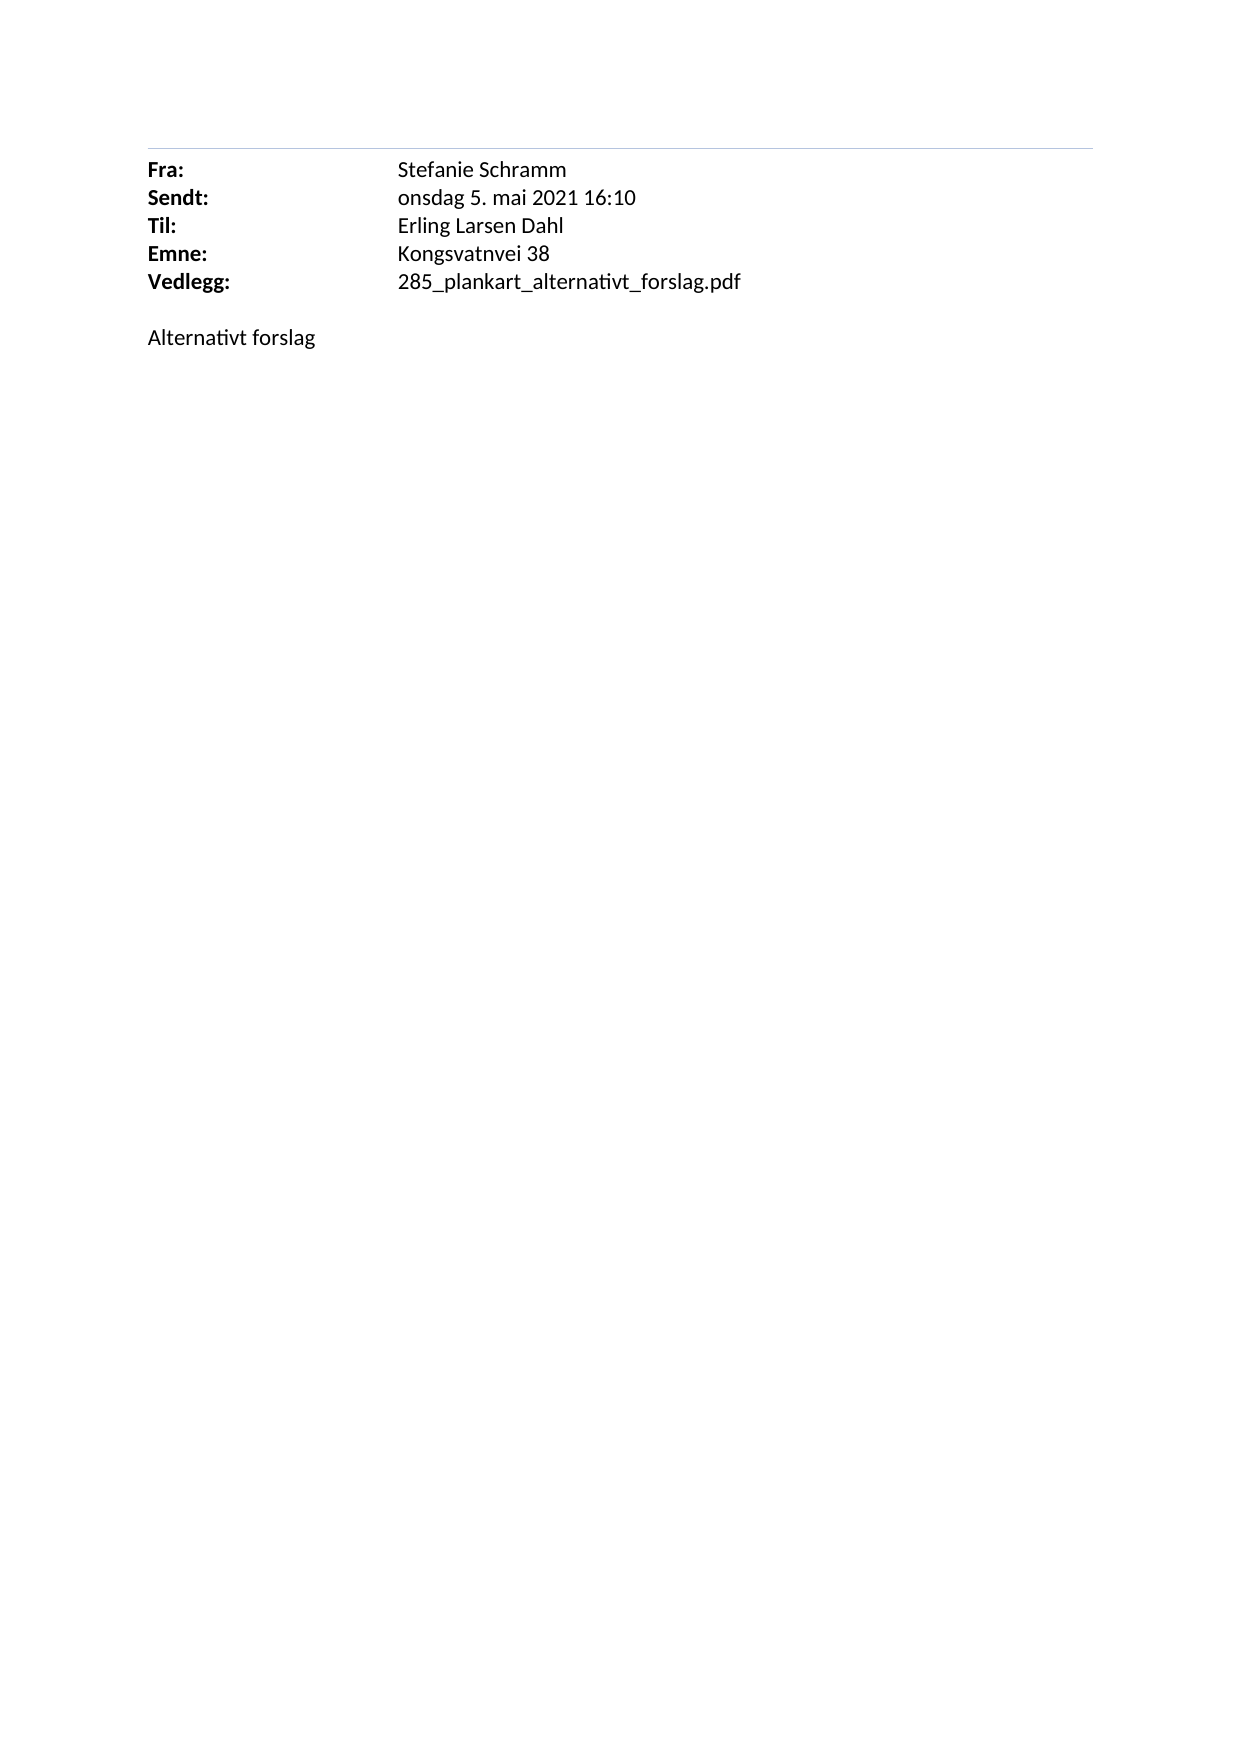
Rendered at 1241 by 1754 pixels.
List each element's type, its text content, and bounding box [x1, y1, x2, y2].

text Alternativt forslag [148, 323, 1093, 351]
text Fra: Stefanie Schramm [148, 149, 1093, 183]
text Til: Erling Larsen Dahl [148, 211, 1093, 239]
text Emne: Kongsvatnvei 38 [148, 239, 1093, 267]
text Vedlegg: 285_plankart_alternativt_forslag.pdf [148, 267, 1093, 295]
text Sendt: onsdag 5. mai 2021 16:10 [148, 183, 1093, 211]
